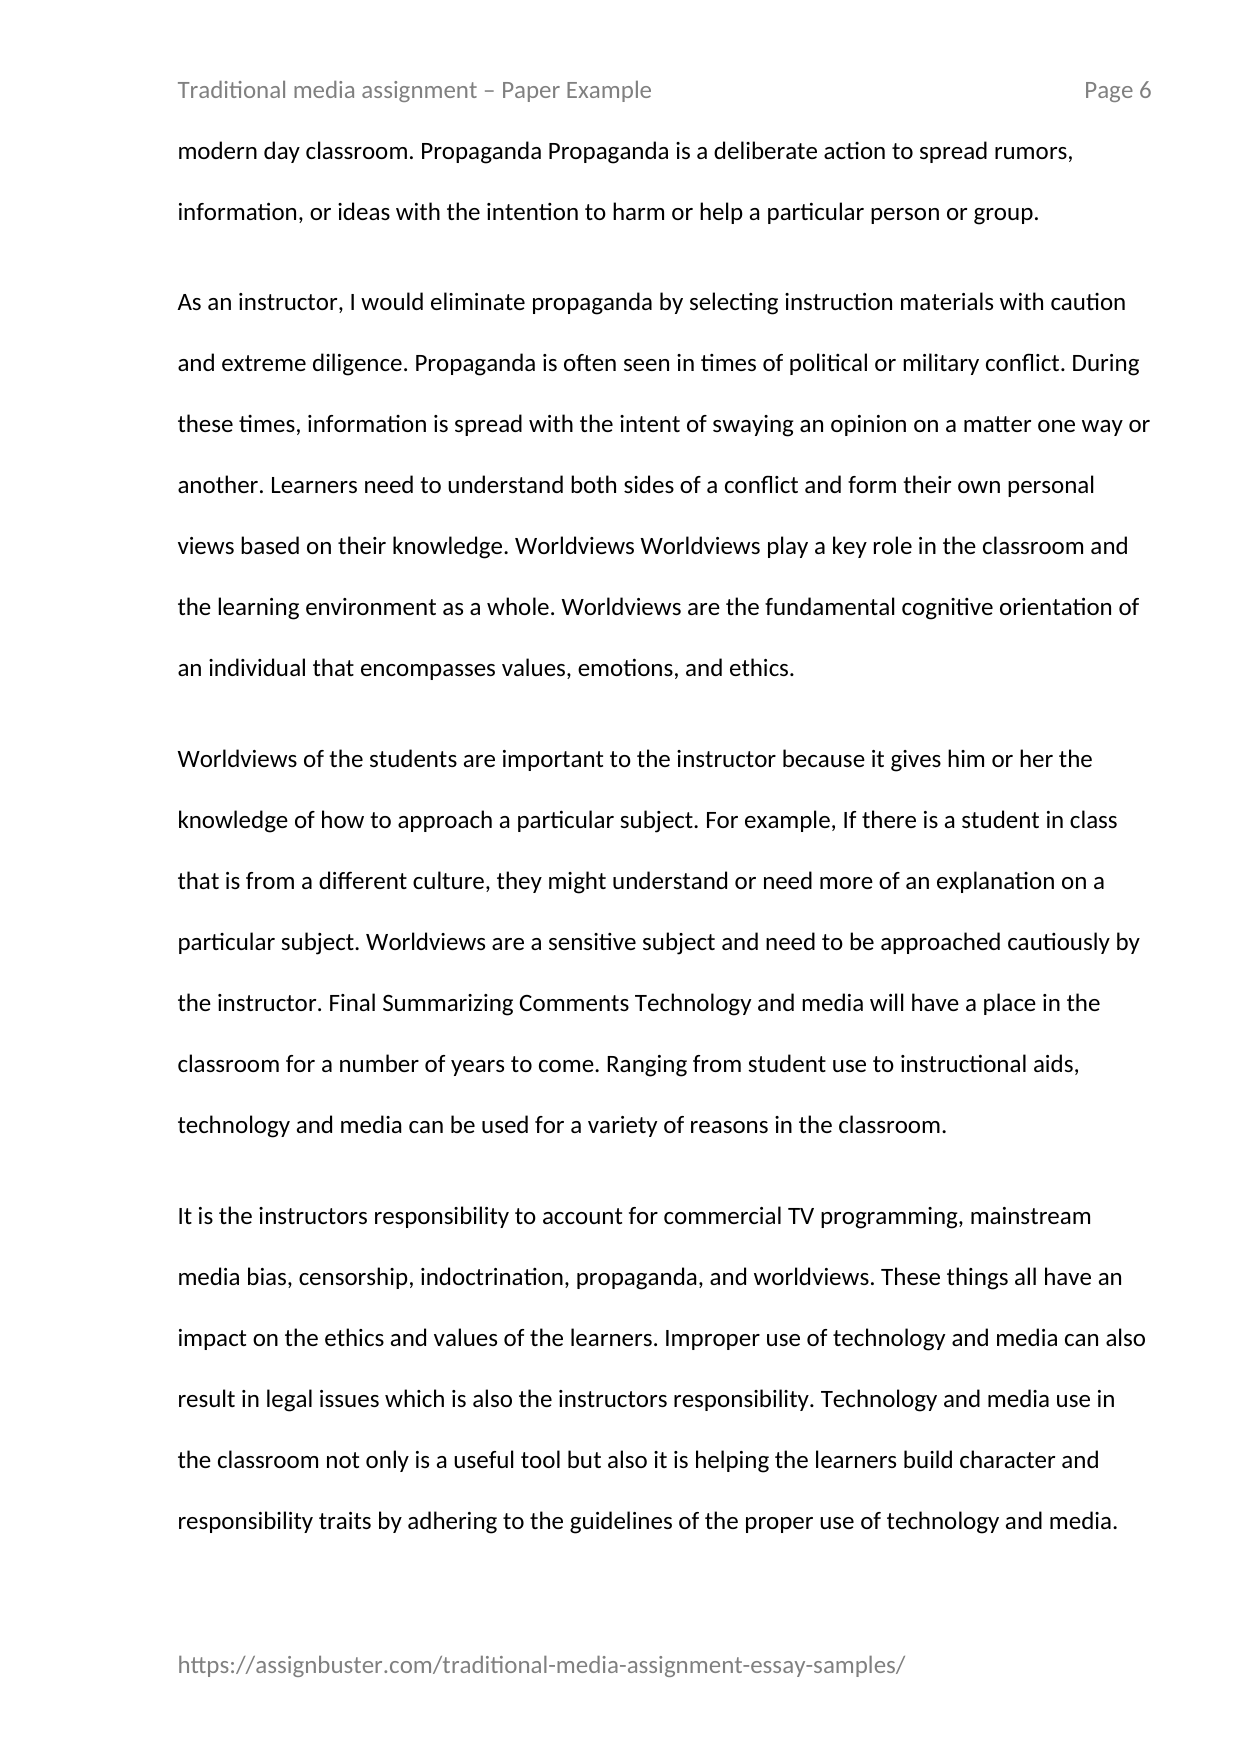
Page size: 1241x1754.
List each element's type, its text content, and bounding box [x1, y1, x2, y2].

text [177, 135, 1152, 226]
text Worldviews of the students are important to the instructor because it gives him or her the knowledge of how to approach a particular subject. For example, If there is a student in class that is from a different culture, they might understand or need more of an explanation on a particular subject. Worldviews are a sensitive subject and need to be approached cautiously by the instructor. Final Summarizing Comments Technology and media will have a place in the classroom for a number of years to come. Ranging from student use to instructional aids, technology and media can be used for a variety of reasons in the classroom. [177, 743, 1152, 1140]
text As an instructor, I would eliminate propaganda by selecting instruction materials with caution and extreme diligence. Propaganda is often seen in times of political or military conflict. During these times, information is spread with the intent of swaying an opinion on a matter one way or another. Learners need to understand both sides of a conflict and form their own personal views based on their knowledge. Worldviews Worldviews play a key role in the classroom and the learning environment as a whole. Worldviews are the fundamental cognitive orientation of an individual that encompasses values, emotions, and ethics. [177, 286, 1152, 683]
text It is the instructors responsibility to account for commercial TV programming, mainstream media bias, censorship, indoctrination, propaganda, and worldviews. These things all have an impact on the ethics and values of the learners. Improper use of technology and media can also result in legal issues which is also the instructors responsibility. Technology and media use in the classroom not only is a useful tool but also it is helping the learners build character and responsibility traits by adhering to the guidelines of the proper use of technology and media. [177, 1200, 1152, 1536]
